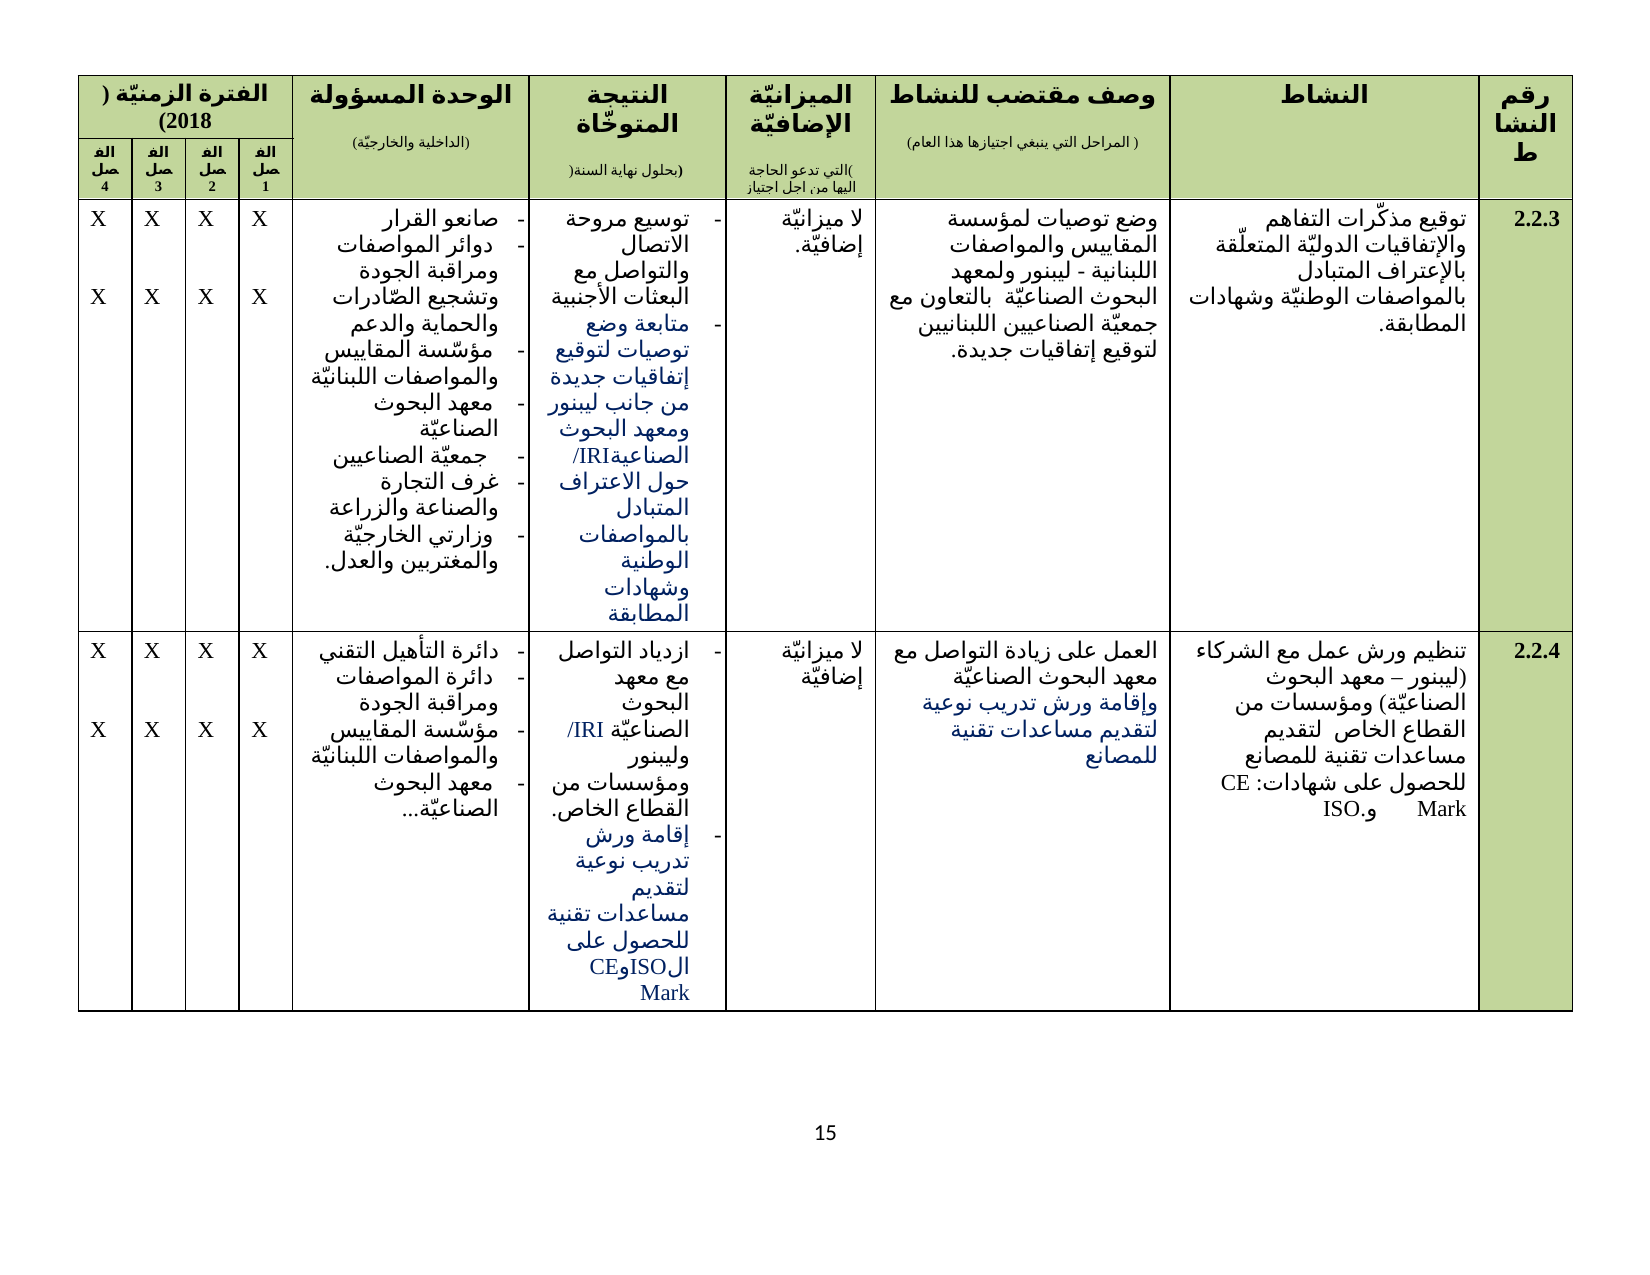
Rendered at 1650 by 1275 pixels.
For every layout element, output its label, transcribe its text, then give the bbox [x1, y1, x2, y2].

table_cell وضع توصيات لمؤسسة المقاييس والمواصفات اللبنانية - ليبنور ولمعهد البحوث الصناعيّة بالتعاون مع جمعيّة الصناعيين اللبنانيين لتوقيع إتفاقيات جديدة. [876, 200, 1169, 631]
table_cell 2.2.3 [1480, 200, 1572, 631]
table_cell توقيع مذكّرات التفاهم والإتفاقيات الدوليّة المتعلّقة بالإعتراف المتبادل بالمواصفات الوطنيّة وشهادات المطابقة. [1171, 200, 1478, 631]
table_header الميزانيّة الإضافيّة )التي تدعو الحاجة اليها من اجل اجتياز المراحل هذا العام( [727, 76, 875, 198]
table_cell العمل على زيادة التواصل مع معهد البحوث الصناعيّة وإقامة ورش تدريب نوعية لتقديم مساعدات تقنية للمصانع [876, 632, 1169, 1010]
table_cell X X [79, 632, 131, 1010]
table_header النتيجة المتوخّاة (بحلول نهاية السنة( [530, 76, 725, 198]
table_cell X X [133, 200, 185, 631]
table_cell الفصل 3 [133, 139, 185, 198]
table_cell صانعو القرار دوائر المواصفات ومراقبة الجودة وتشجيع الصّادرات والحماية والدعم مؤسّسة المقاييس والمواصفات اللبنانيّة معهد البحوث الصناعيّة جمعيّة الصناعيين غرف التجارة والصناعة والزراعة وزارتي الخارجيّة والمغتربين والعدل. [293, 200, 528, 631]
table_cell لا ميزانيّة إضافيّة [727, 632, 875, 1010]
table_header النشاط [1171, 76, 1478, 198]
table_cell 2.2.4 [1480, 632, 1572, 1010]
table_header الفترة الزمنيّة (2018) [79, 76, 292, 138]
table_header رقم النشاط (بحسب الخطّة الإستراتيجيّة) [1480, 76, 1572, 198]
table_cell X X [240, 632, 292, 1010]
table_header وصف مقتضب للنشاط ( المراحل التي ينبغي اجتيازها هذا العام) [876, 76, 1169, 198]
table_cell الفصل 2 [186, 139, 238, 198]
table_header الوحدة المسؤولة (الداخلية والخارجيّة) [293, 76, 528, 198]
table_cell الفصل 1 [240, 139, 292, 198]
table_cell تنظيم ورش عمل مع الشركاء (ليبنور – معهد البحوث الصناعيّة) ومؤسسات من القطاع الخاص لتقديم مساعدات تقنية للمصانع للحصول على شهادات: CE Mark و.ISO [1171, 632, 1478, 1010]
table_cell الفصل 4 [79, 139, 131, 198]
table_cell لا ميزانيّة إضافيّة. [727, 200, 875, 631]
table_cell دائرة التأهيل التقني دائرة المواصفات ومراقبة الجودة مؤسّسة المقاييس والمواصفات اللبنانيّة معهد البحوث الصناعيّة... [293, 632, 528, 1010]
table_cell X X [133, 632, 185, 1010]
table_cell X X [186, 200, 238, 631]
table_cell توسيع مروحة الاتصال والتواصل مع البعثات الأجنبية متابعة وضع توصيات لتوقيع إتفاقيات جديدة من جانب ليبنور ومعهد البحوث الصناعيةIRI/ حول الاعتراف المتبادل بالمواصفات الوطنية وشهادات المطابقة [530, 200, 725, 631]
table_cell X X [186, 632, 238, 1010]
table_cell X X [240, 200, 292, 631]
table_cell X X [79, 200, 131, 631]
table_cell ازدياد التواصل مع معهد البحوث الصناعيّة IRI/ وليبنور ومؤسسات من القطاع الخاص. إقامة ورش تدريب نوعية لتقديم مساعدات تقنية للحصول على الISOوCE Mark [530, 632, 725, 1010]
